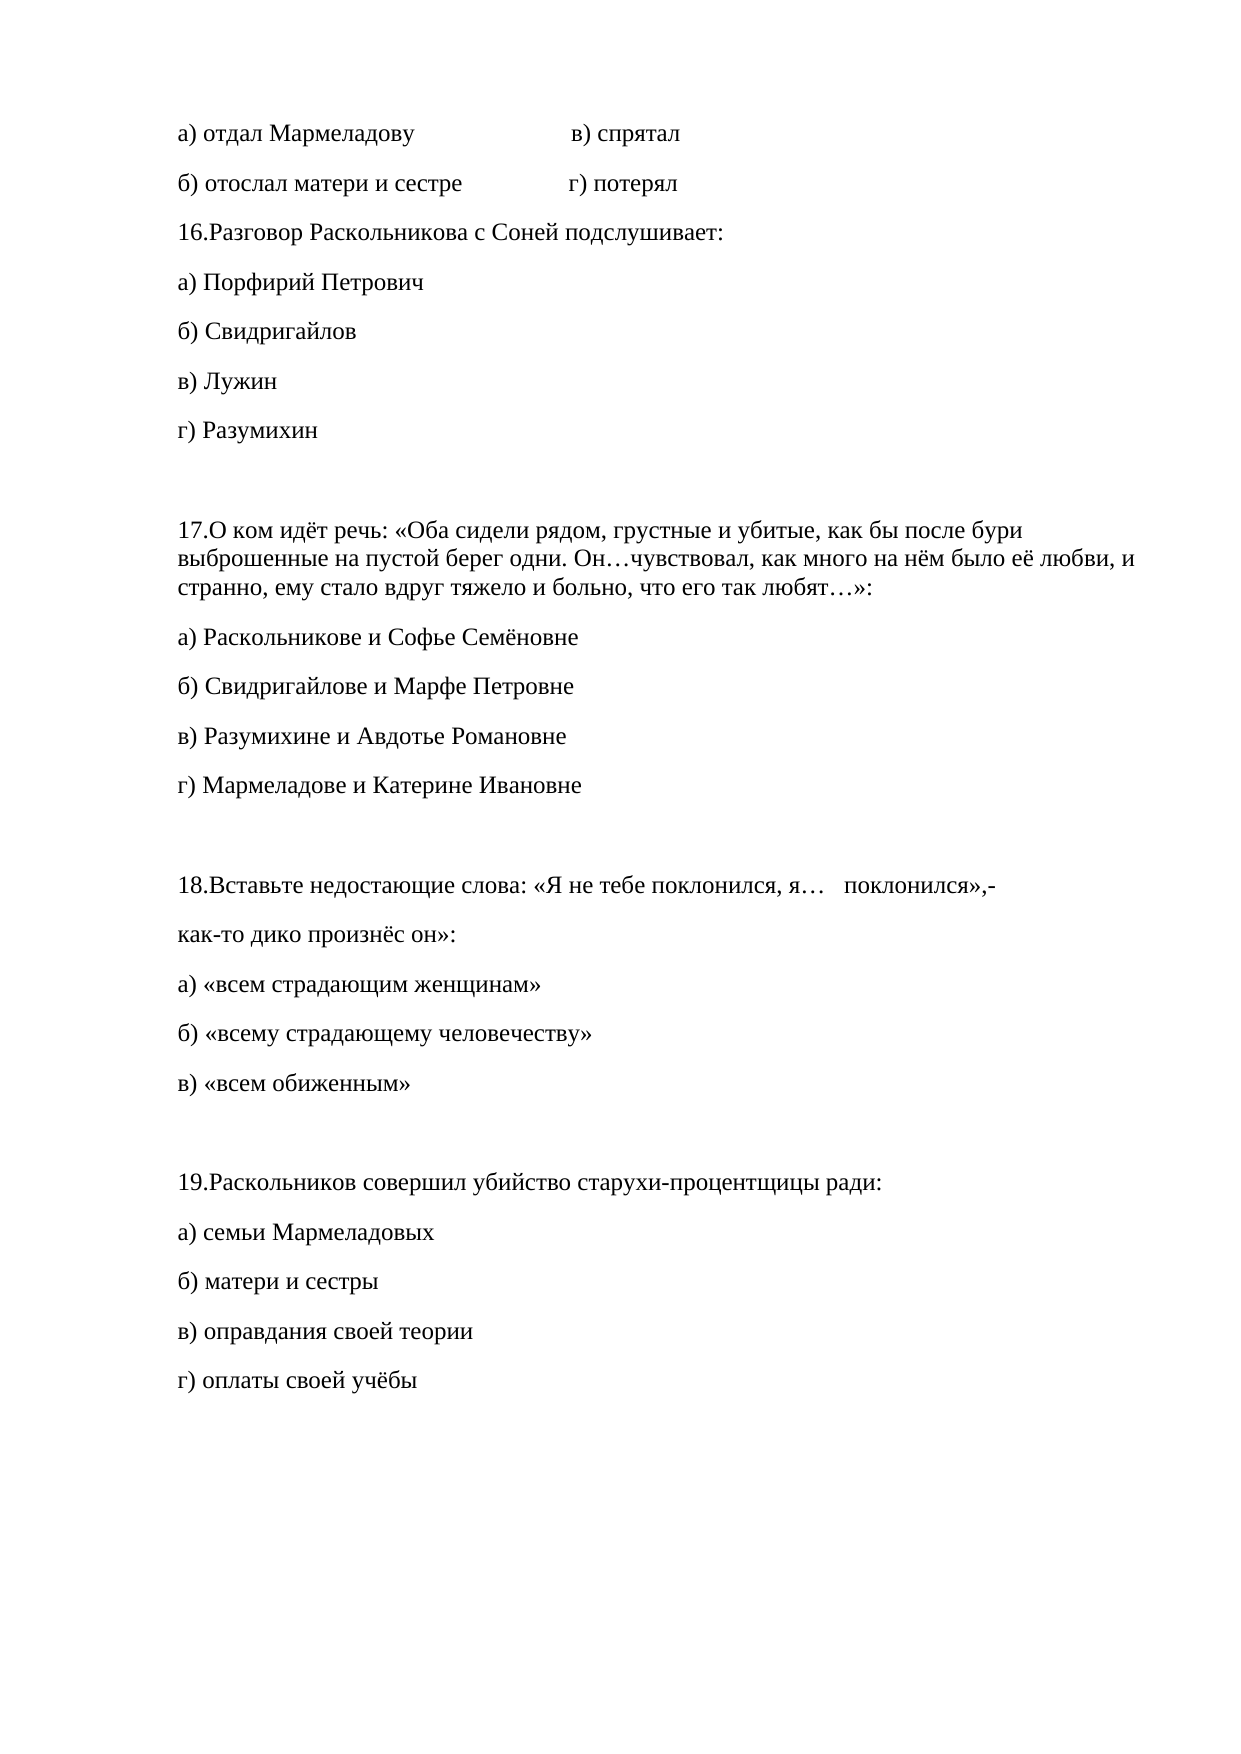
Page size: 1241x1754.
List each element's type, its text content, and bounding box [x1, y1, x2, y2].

text г) Мармеладове и Катерине Ивановне [177, 771, 1152, 799]
text в) Лужин [177, 366, 1152, 395]
text б) Свидригайлове и Марфе Петровне [177, 671, 1152, 700]
text а) Раскольникове и Софье Семёновне [177, 622, 1152, 651]
text 18.Вставьте недостающие слова: «Я не тебе поклонился, я… поклонился»,- [177, 870, 1152, 898]
text г) оплаты своей учёбы [177, 1366, 1152, 1394]
text как-то дико произнёс он»: [177, 919, 1152, 948]
text 16.Разговор Раскольникова с Соней подслушивает: [177, 217, 1152, 246]
text г) Разумихин [177, 416, 1152, 444]
text в) «всем обиженным» [177, 1068, 1152, 1097]
text а) «всем страдающим женщинам» [177, 969, 1152, 998]
text в) оправдания своей теории [177, 1316, 1152, 1345]
text б) Свидригайлов [177, 316, 1152, 345]
text а) Порфирий Петрович [177, 267, 1152, 296]
text а) отдал Мармеладову в) спрятал [177, 118, 1152, 147]
text а) семьи Мармеладовых [177, 1217, 1152, 1246]
text б) отослал матери и сестре г) потерял [177, 168, 1152, 196]
text 17.О ком идёт речь: «Оба сидели рядом, грустные и убитые, как бы после бури выброшенные на пустой берег одни. Он…чувствовал, как много на нём было её любви, и странно, ему стало вдруг тяжело и больно, что его так любят…»: [177, 515, 1152, 601]
text б) «всему страдающему человечеству» [177, 1018, 1152, 1047]
text в) Разумихине и Авдотье Романовне [177, 721, 1152, 750]
text 19.Раскольников совершил убийство старухи-процентщицы ради: [177, 1167, 1152, 1196]
text б) матери и сестры [177, 1266, 1152, 1295]
